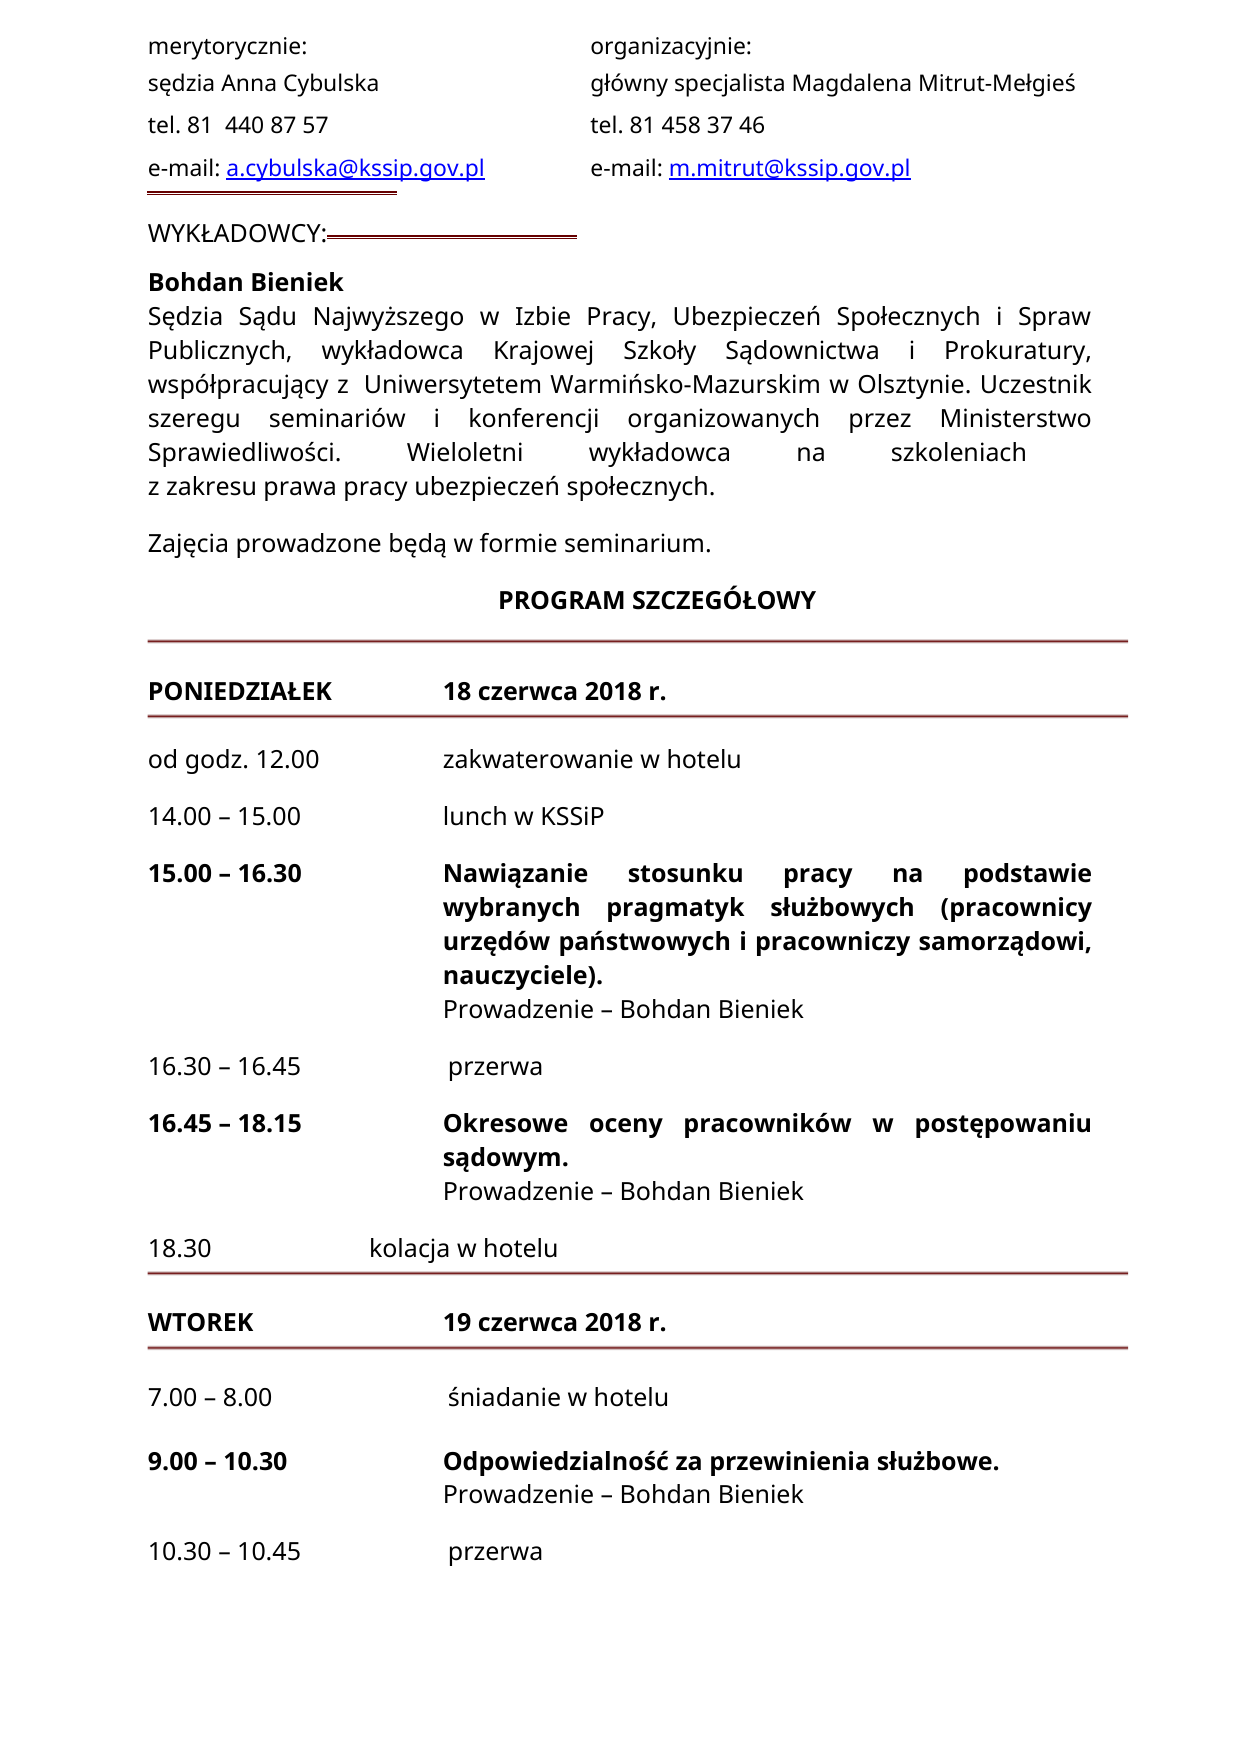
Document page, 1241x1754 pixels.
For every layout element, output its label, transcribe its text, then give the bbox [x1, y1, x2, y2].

text 9.00 – 10.30 Odpowiedzialność za przewinienia służbowe. [148, 1443, 1093, 1477]
text Zajęcia prowadzone będą w formie seminarium. [148, 526, 1093, 559]
text 15.00 – 16.30 Nawiązanie stosunku pracy na podstawie wybranych pragmatyk służbowych (pracownicy urzędów państwowych i pracowniczy samorządowi, nauczyciele). [148, 856, 1093, 992]
text Sędzia Sądu Najwyższego w Izbie Pracy, Ubezpieczeń Społecznych i Spraw Publicznych, wykładowca Krajowej Szkoły Sądownictwa i Prokuratury, współpracujący z Uniwersytetem Warmińsko-Mazurskim w Olsztynie. Uczestnik szeregu seminariów i konferencji organizowanych przez Ministerstwo Sprawiedliwości. Wieloletni wykładowca na szkoleniach z zakresu prawa pracy ubezpieczeń społecznych. [148, 298, 1093, 503]
text Prowadzenie – Bohdan Bieniek [369, 1174, 1093, 1208]
text 10.30 – 10.45 przerwa [148, 1534, 1093, 1568]
text PONIEDZIAŁEK 18 czerwca 2018 r. [148, 652, 1093, 707]
picture [147, 1345, 1129, 1359]
text PROGRAM SZCZEGÓŁOWY [148, 582, 1167, 616]
picture [327, 231, 577, 243]
text e-mail: a.cybulska@kssip.gov.pl e-mail: m.mitrut@kssip.gov.pl [148, 151, 1093, 183]
text WTOREK 19 czerwca 2018 r. [148, 1284, 1093, 1339]
picture [147, 713, 1129, 727]
text od godz. 12.00 zakwaterowanie w hotelu [148, 742, 1093, 776]
text 18.30 kolacja w hotelu [148, 1230, 1093, 1264]
text 14.00 – 15.00 lunch w KSSiP [148, 799, 1093, 833]
picture [147, 1270, 1129, 1284]
picture [147, 639, 1129, 652]
picture [147, 187, 397, 199]
text 16.30 – 16.45 przerwa [148, 1049, 1093, 1083]
text 16.45 – 18.15 Okresowe oceny pracowników w postępowaniu sądowym. [148, 1106, 1093, 1174]
text Prowadzenie – Bohdan Bieniek [369, 992, 1093, 1026]
text sędzia Anna Cybulska główny specjalista Magdalena Mitrut-Mełgieś [148, 67, 1093, 98]
text tel. 81 440 87 57 tel. 81 458 37 46 [148, 109, 1093, 141]
text WYKŁADOWCY: [148, 216, 1093, 250]
text Bohdan Bieniek [148, 264, 1093, 298]
text 7.00 – 8.00 śniadanie w hotelu [148, 1380, 1093, 1414]
text merytorycznie: organizacyjnie: [148, 29, 1093, 61]
text Prowadzenie – Bohdan Bieniek [443, 1477, 1093, 1511]
